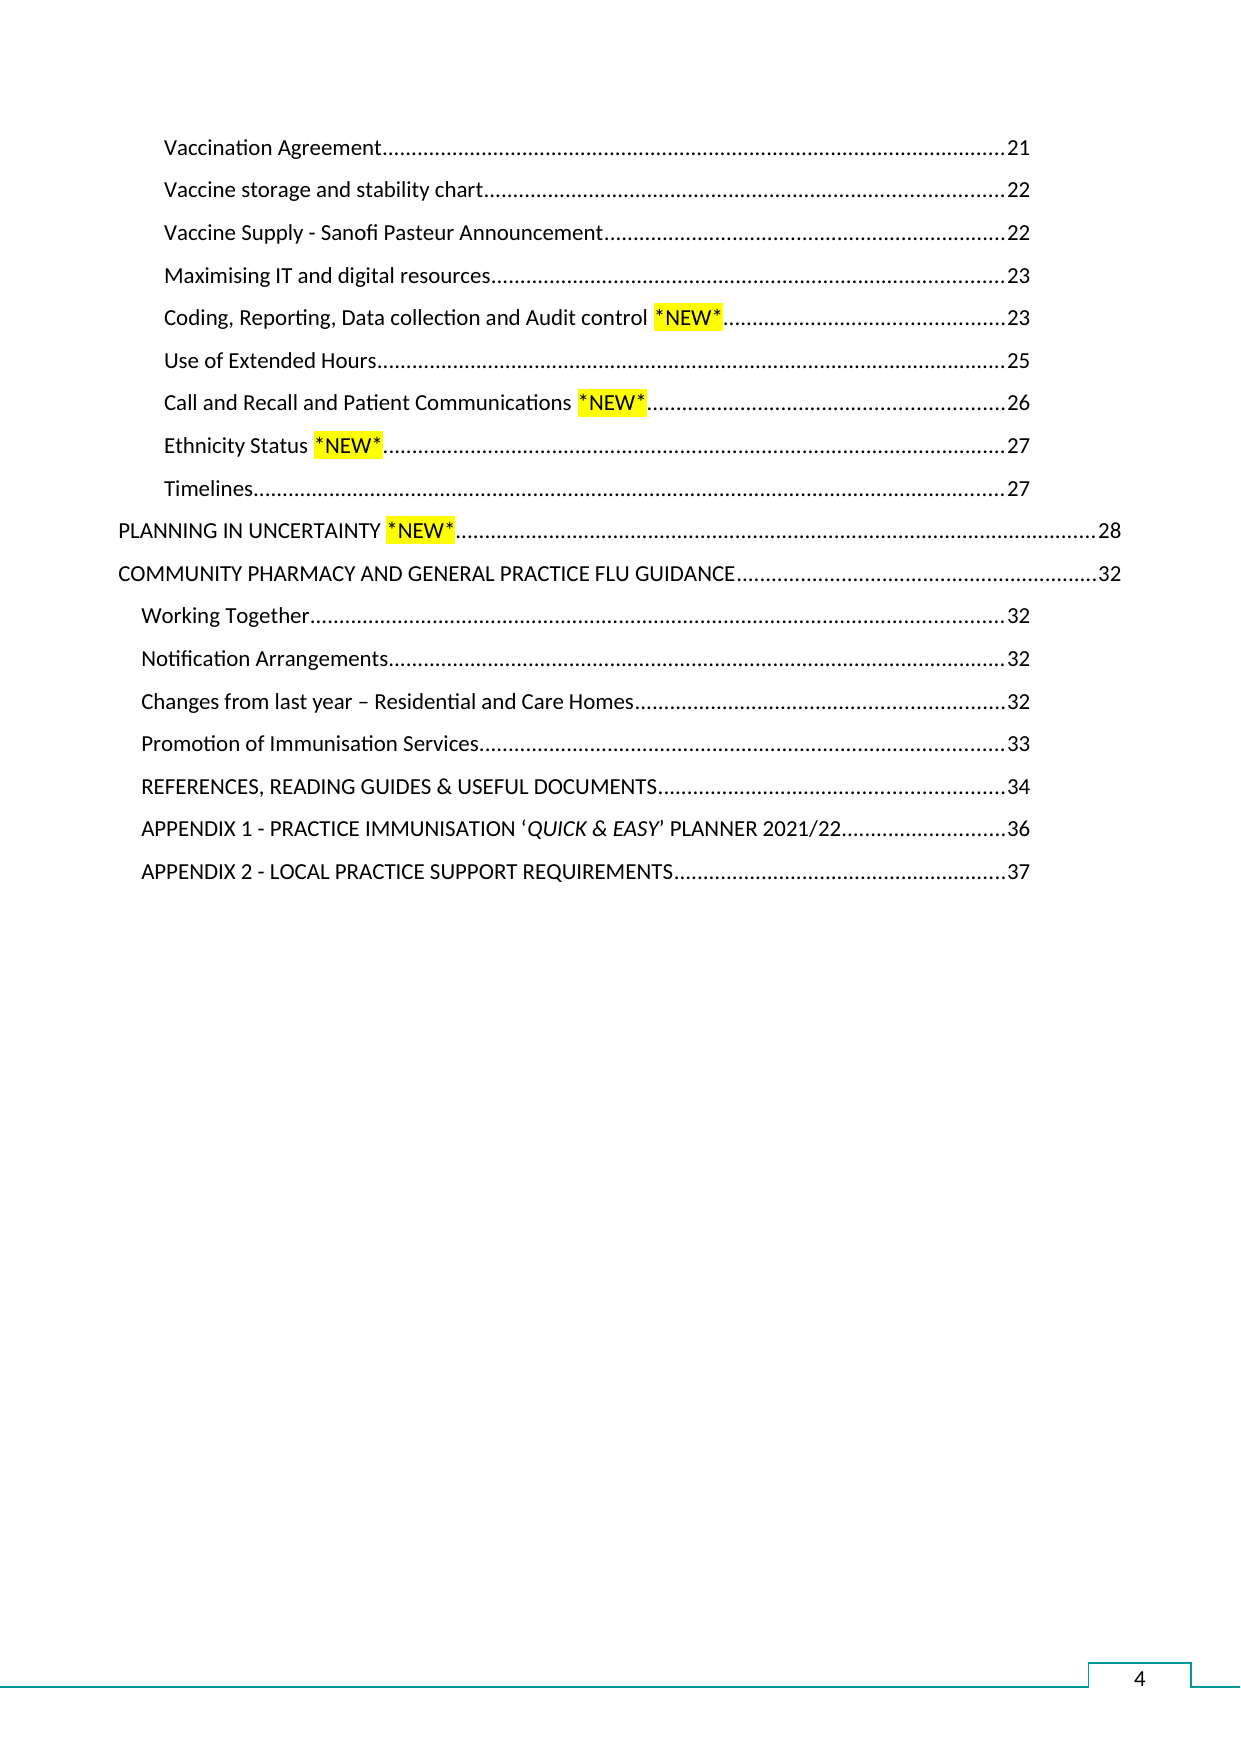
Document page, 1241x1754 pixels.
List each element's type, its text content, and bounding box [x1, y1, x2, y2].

text Maximising IT and digital resources 23 [133, 261, 1122, 289]
text Vaccination Agreement 21 [133, 133, 1122, 161]
text PLANNING IN UNCERTAINTY *NEW* 28 [455, 516, 1122, 544]
text APPENDIX 2 - LOCAL PRACTICE SUPPORT REQUIREMENTS 37 [141, 857, 1122, 885]
text Coding, Reporting, Data collection and Audit control *NEW* 23 [723, 303, 1122, 331]
text Vaccine Supply - Sanofi Pasteur Announcement 22 [133, 218, 1122, 246]
text Coding, Reporting, Data collection and Audit control *NEW* 23 [133, 303, 654, 331]
text Notification Arrangements 32 [141, 644, 1122, 672]
text Timelines 27 [133, 474, 1122, 502]
text Ethnicity Status *NEW* 27 [133, 431, 314, 459]
text Use of Extended Hours 25 [133, 346, 1122, 374]
text PLANNING IN UNCERTAINTY *NEW* 28 [118, 516, 386, 544]
text Changes from last year – Residential and Care Homes 32 [141, 687, 1122, 715]
text Vaccine storage and stability chart 22 [133, 176, 1122, 203]
text APPENDIX 1 - PRACTICE IMMUNISATION ‘QUICK & EASY’ PLANNER 2021/22 36 [141, 814, 1122, 843]
text Working Together 32 [141, 602, 1122, 629]
text COMMUNITY PHARMACY AND GENERAL PRACTICE FLU GUIDANCE 32 [118, 559, 1122, 587]
text REFERENCES, READING GUIDES & USEFUL DOCUMENTS 34 [141, 772, 1122, 800]
text Promotion of Immunisation Services 33 [141, 729, 1122, 757]
text Ethnicity Status *NEW* 27 [383, 431, 1122, 459]
text Call and Recall and Patient Communications *NEW* 26 [133, 388, 1122, 417]
